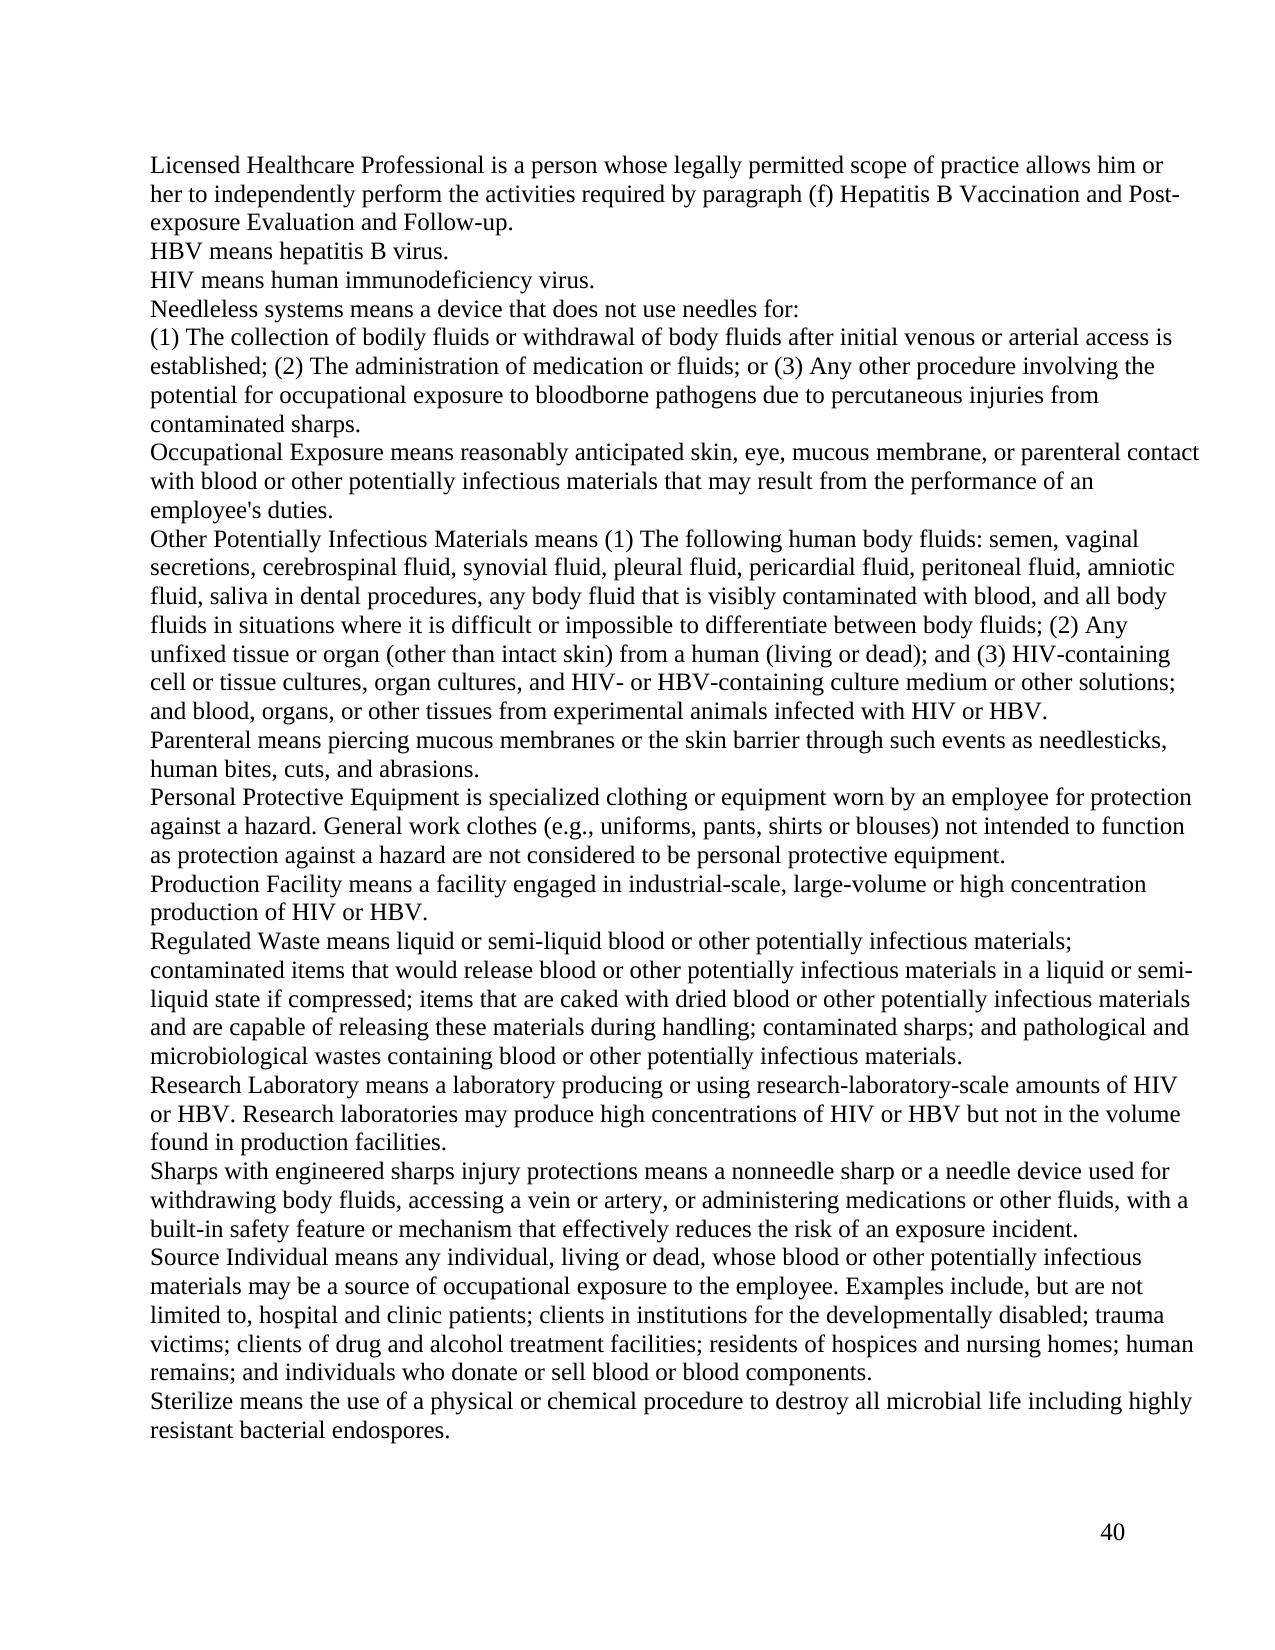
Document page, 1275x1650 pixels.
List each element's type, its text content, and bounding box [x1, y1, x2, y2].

text Parenteral means piercing mucous membranes or the skin barrier through such events as needlesticks, human bites, cuts, and abrasions. [150, 725, 1200, 782]
text Research Laboratory means a laboratory producing or using research-laboratory-scale amounts of HIV or HBV. Research laboratories may produce high concentrations of HIV or HBV but not in the volume found in production facilities. [150, 1070, 1200, 1156]
text Source Individual means any individual, living or dead, whose blood or other potentially infectious materials may be a source of occupational exposure to the employee. Examples include, but are not limited to, hospital and clinic patients; clients in institutions for the developmentally disabled; trauma victims; clients of drug and alcohol treatment facilities; residents of hospices and nursing homes; human remains; and individuals who donate or sell blood or blood components. [150, 1242, 1200, 1386]
text Licensed Healthcare Professional is a person whose legally permitted scope of practice allows him or her to independently perform the activities required by paragraph (f) Hepatitis B Vaccination and Post-exposure Evaluation and Follow-up. [150, 150, 1200, 236]
text Sharps with engineered sharps injury protections means a nonneedle sharp or a needle device used for withdrawing body fluids, accessing a vein or artery, or administering medications or other fluids, with a built-in safety feature or mechanism that effectively reduces the risk of an exposure incident. [150, 1156, 1200, 1242]
text Sterilize means the use of a physical or chemical procedure to destroy all microbial life including highly resistant bacterial endospores. [150, 1386, 1200, 1444]
text Needleless systems means a device that does not use needles for: [150, 294, 1200, 322]
text Occupational Exposure means reasonably anticipated skin, eye, mucous membrane, or parenteral contact with blood or other potentially infectious materials that may result from the performance of an employee's duties. [150, 437, 1200, 524]
text Personal Protective Equipment is specialized clothing or equipment worn by an employee for protection against a hazard. General work clothes (e.g., uniforms, pants, shirts or blouses) not intended to function as protection against a hazard are not considered to be personal protective equipment. [150, 782, 1200, 869]
text Regulated Waste means liquid or semi-liquid blood or other potentially infectious materials; contaminated items that would release blood or other potentially infectious materials in a liquid or semi-liquid state if compressed; items that are caked with dried blood or other potentially infectious materials and are capable of releasing these materials during handling; contaminated sharps; and pathological and microbiological wastes containing blood or other potentially infectious materials. [150, 926, 1200, 1070]
text HBV means hepatitis B virus. [150, 236, 1200, 265]
text (1) The collection of bodily fluids or withdrawal of body fluids after initial venous or arterial access is established; (2) The administration of medication or fluids; or (3) Any other procedure involving the potential for occupational exposure to bloodborne pathogens due to percutaneous injuries from contaminated sharps. [150, 322, 1200, 437]
text Production Facility means a facility engaged in industrial-scale, large-volume or high concentration production of HIV or HBV. [150, 869, 1200, 926]
text Other Potentially Infectious Materials means (1) The following human body fluids: semen, vaginal secretions, cerebrospinal fluid, synovial fluid, pleural fluid, pericardial fluid, peritoneal fluid, amniotic fluid, saliva in dental procedures, any body fluid that is visibly contaminated with blood, and all body fluids in situations where it is difficult or impossible to differentiate between body fluids; (2) Any unfixed tissue or organ (other than intact skin) from a human (living or dead); and (3) HIV-containing cell or tissue cultures, organ cultures, and HIV- or HBV-containing culture medium or other solutions; and blood, organs, or other tissues from experimental animals infected with HIV or HBV. [150, 524, 1200, 725]
text HIV means human immunodeficiency virus. [150, 265, 1200, 294]
